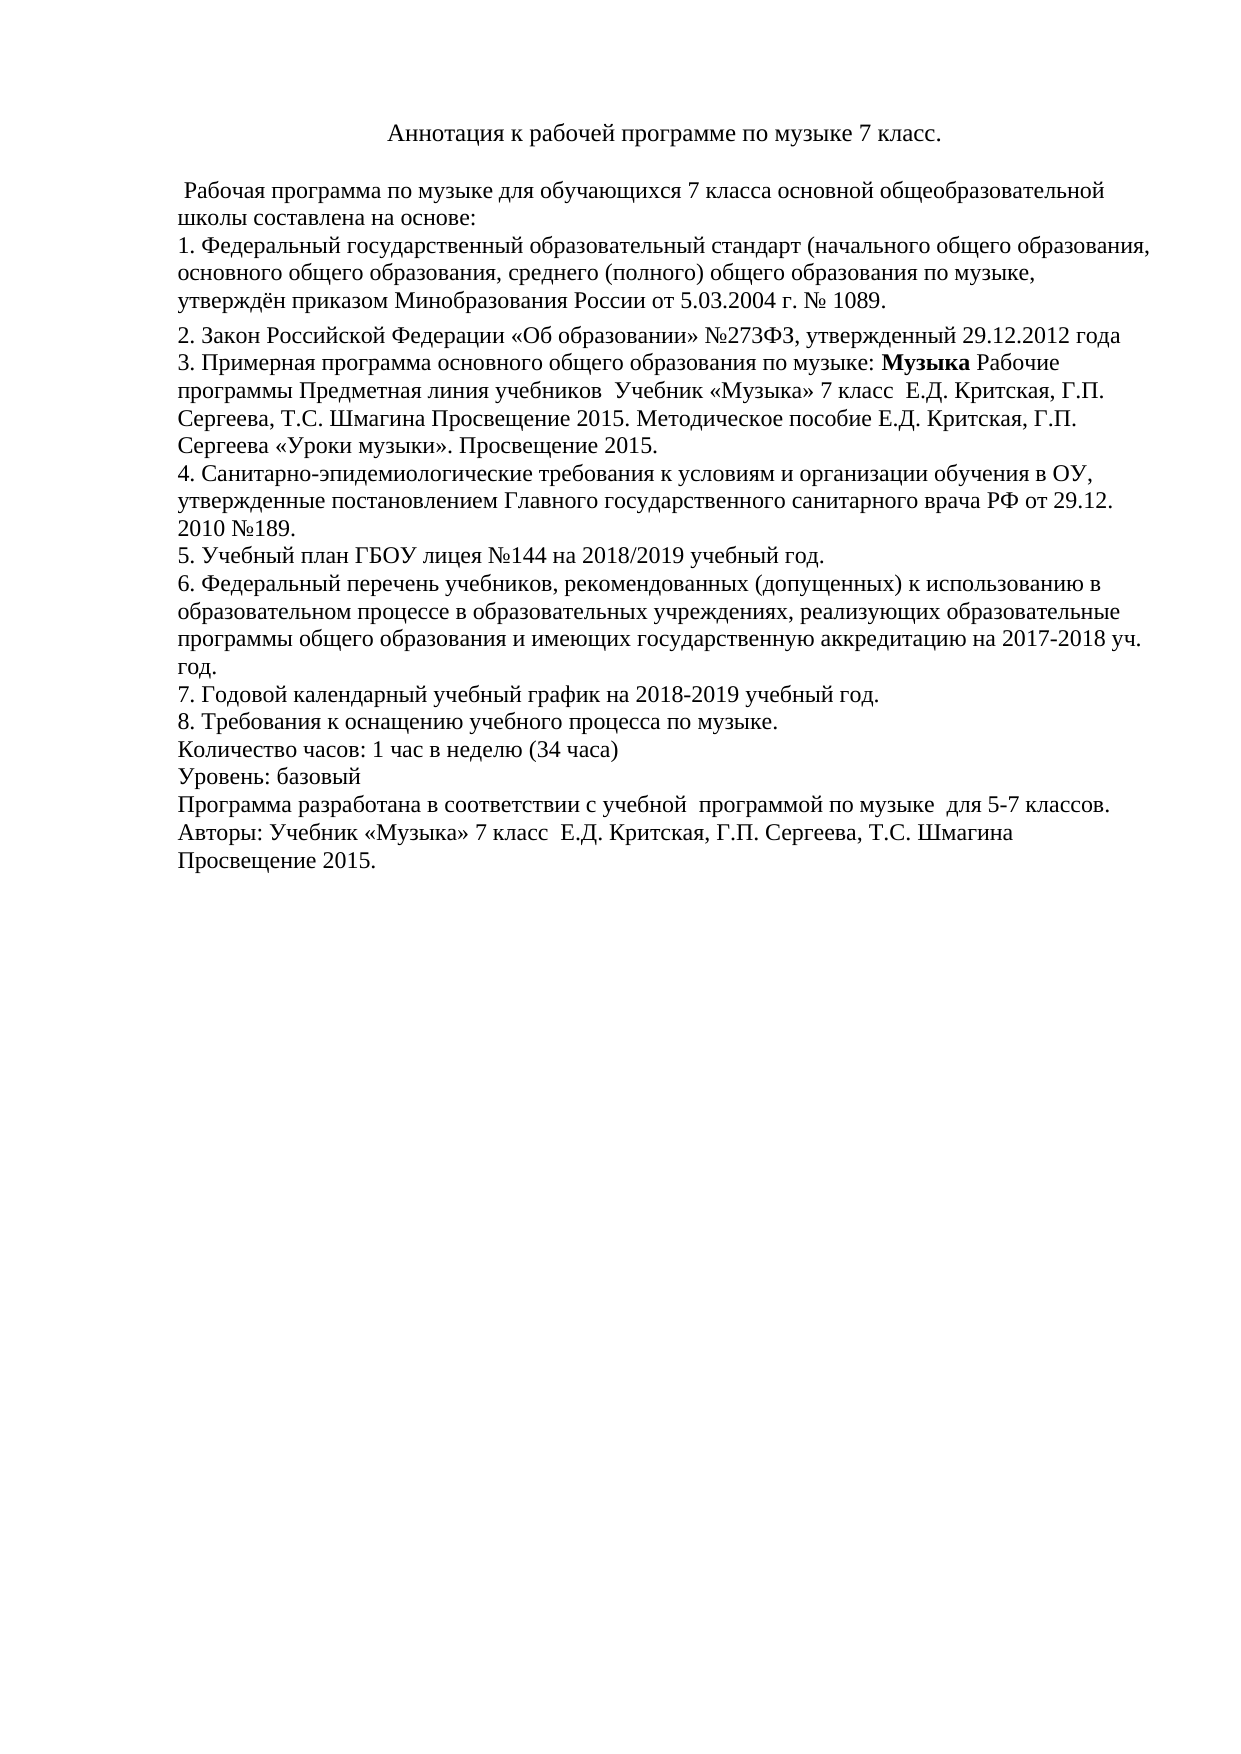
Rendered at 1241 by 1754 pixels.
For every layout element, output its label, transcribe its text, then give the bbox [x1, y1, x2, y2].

text 8. Требования к оснащению учебного процесса по музыке. [177, 707, 1152, 735]
text Рабочая программа по музыке для обучающихся 7 класса основной общеобразовательной школы составлена на основе: [177, 176, 1152, 231]
text 1. Федеральный государственный образовательный стандарт (начального общего образования, основного общего образования, среднего (полного) общего образования по музыке, утверждён приказом Минобразования России от 5.03.2004 г. № 1089. [177, 231, 1152, 314]
text 3. Примерная программа основного общего образования по музыке: Музыка Рабочие программы Предметная линия учебников Учебник «Музыка» 7 класс Е.Д. Критская, Г.П. Сергеева, Т.С. Шмагина Просвещение 2015. Методическое пособие Е.Д. Критская, Г.П. Сергеева «Уроки музыки». Просвещение 2015. [177, 348, 1152, 459]
text Количество часов: 1 час в неделю (34 часа) [177, 735, 1152, 762]
text Аннотация к рабочей программе по музыке 7 класс. [177, 118, 1152, 147]
text 5. Учебный план ГБОУ лицея №144 на 2018/2019 учебный год. [177, 542, 1152, 569]
text Программа разработана в соответствии с учебной программой по музыке для 5-7 классов. Авторы: Учебник «Музыка» 7 класс Е.Д. Критская, Г.П. Сергеева, Т.С. Шмагина Просвещение 2015. [177, 790, 1152, 874]
text 7. Годовой календарный учебный график на 2018-2019 учебный год. [177, 679, 1152, 707]
text 4. Санитарно-эпидемиологические требования к условиям и организации обучения в ОУ, утвержденные постановлением Главного государственного санитарного врача РФ от 29.12. 2010 №189. [177, 459, 1152, 542]
text 6. Федеральный перечень учебников, рекомендованных (допущенных) к использованию в образовательном процессе в образовательных учреждениях, реализующих образовательные программы общего образования и имеющих государственную аккредитацию на 2017-2018 уч. год. [177, 569, 1152, 679]
text Уровень: базовый [177, 762, 1152, 790]
text 2. Закон Российской Федерации «Об образовании» №273ФЗ, утвержденный 29.12.2012 года [177, 321, 1152, 348]
